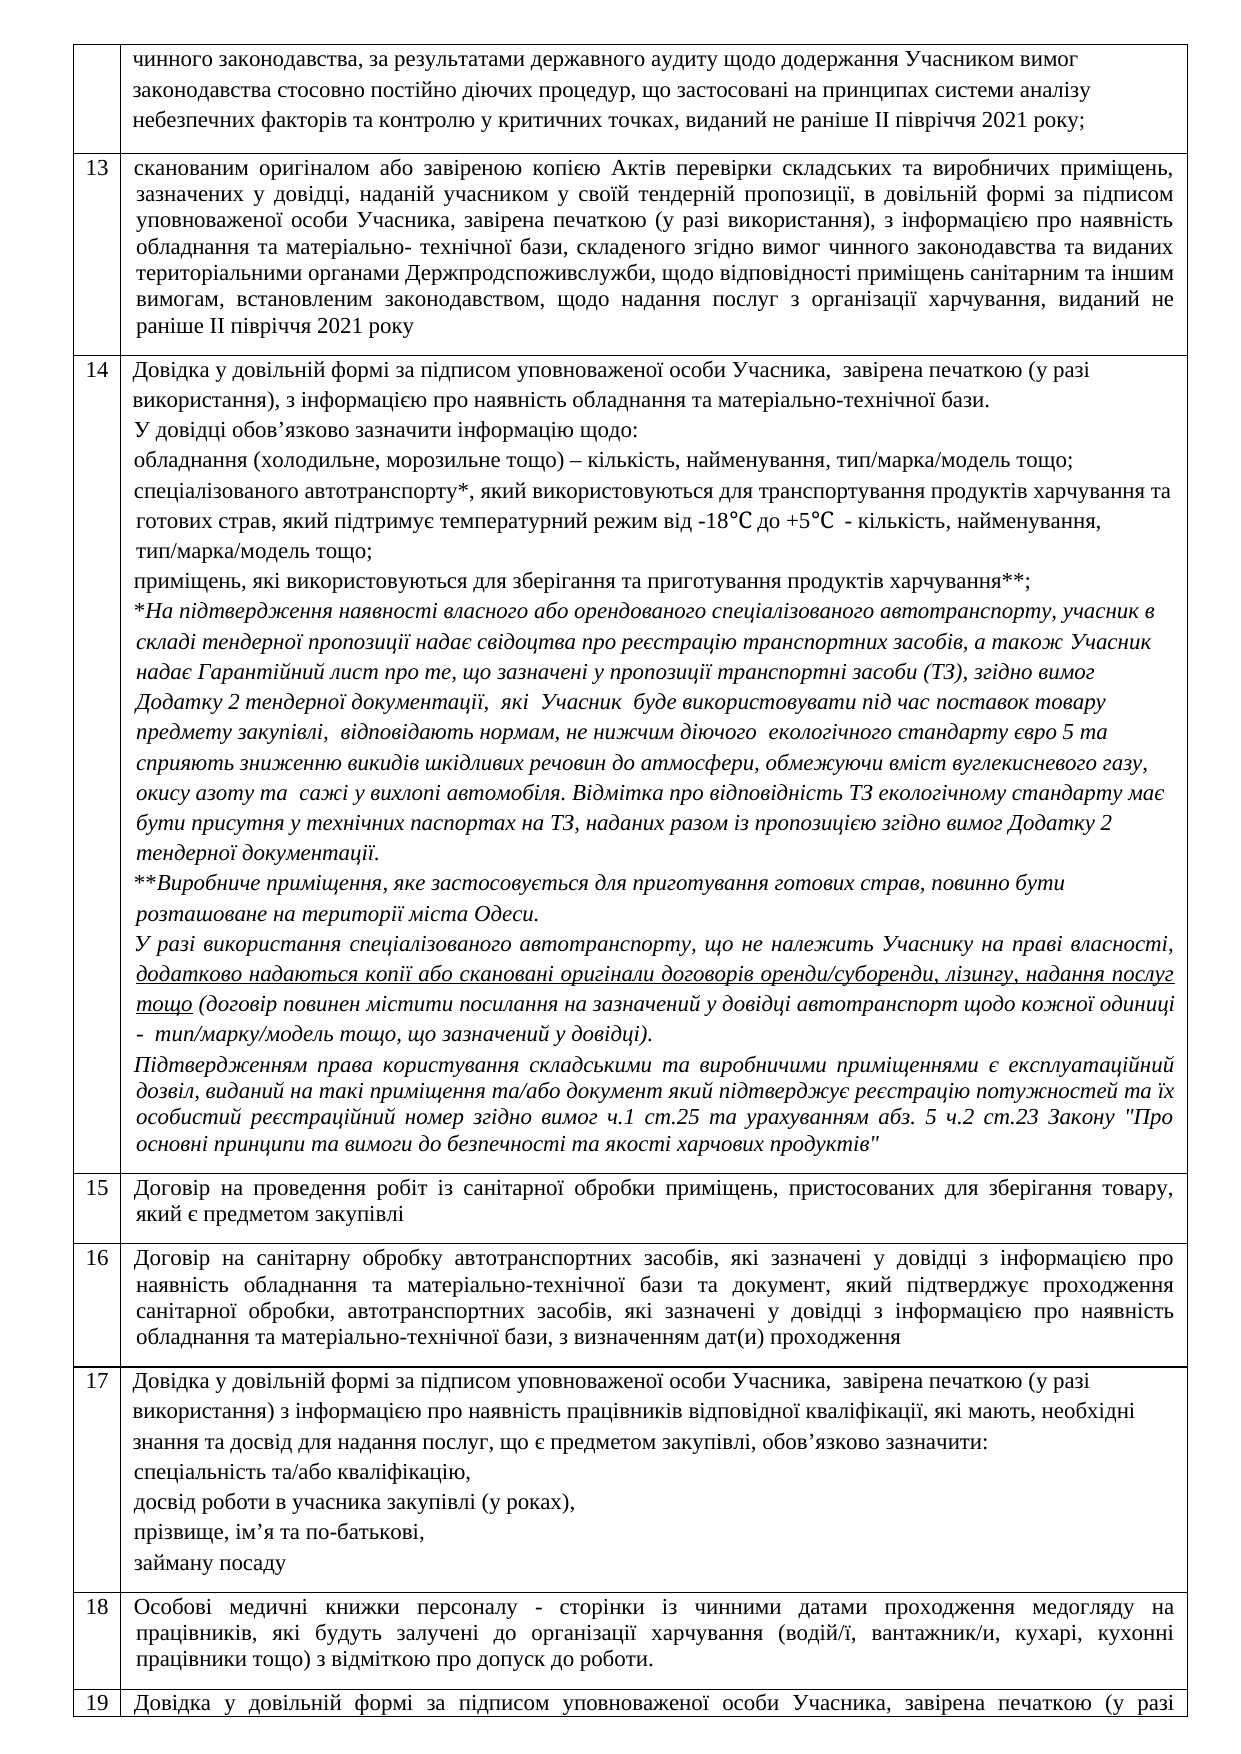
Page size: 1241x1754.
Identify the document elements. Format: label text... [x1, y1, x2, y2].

table_cell 19 [74, 1690, 120, 1716]
table_cell 16 [74, 1244, 120, 1366]
table_cell Договір на проведення робіт із санітарної обробки приміщень, пристосованих для зберігання товару, який є предметом закупівлі [121, 1174, 1187, 1243]
table_cell Довідка у довільній формі за підписом уповноваженої особи Учасника, завірена печаткою (у разі використання) з інформацією про наявність працівників відповідної кваліфікації, які мають, необхідні знання та досвід для надання послуг, що є предметом закупівлі, обов’язково зазначити: спеціальність та/або кваліфікацію, досвід роботи в учасника закупівлі (у роках), прізвище, ім’я та по-батькові, займану посаду [121, 1368, 1187, 1592]
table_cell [121, 45, 1187, 153]
table_cell 13 [74, 154, 120, 355]
table_cell 15 [74, 1174, 120, 1243]
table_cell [121, 1690, 1187, 1716]
table_cell 17 [74, 1368, 120, 1592]
table_cell Особові медичні книжки персоналу - сторінки із чинними датами проходження медогляду на працівників, які будуть залучені до організації харчування (водій/ї, вантажник/и, кухарі, кухонні працівники тощо) з відміткою про допуск до роботи. [121, 1593, 1187, 1688]
table_cell Договір на санітарну обробку автотранспортних засобів, які зазначені у довідці з інформацією про наявність обладнання та матеріально-технічної бази та документ, який підтверджує проходження санітарної обробки, автотранспортних засобів, які зазначені у довідці з інформацією про наявність обладнання та матеріально-технічної бази, з визначенням дат(и) проходження [121, 1244, 1187, 1366]
table_cell 14 [74, 356, 120, 1173]
table_cell 18 [74, 1593, 120, 1688]
table_cell сканованим оригіналом або завіреною копією Актів перевірки складських та виробничих приміщень, зазначених у довідці, наданій учасником у своїй тендерній пропозиції, в довільній формі за підписом уповноваженої особи Учасника, завірена печаткою (у разі використання), з інформацією про наявність обладнання та матеріально- технічної бази, складеного згідно вимог чинного законодавства та виданих територіальними органами Держпродспоживслужби, щодо відповідності приміщень санітарним та іншим вимогам, встановленим законодавством, щодо надання послуг з організації харчування, виданий не раніше ІІ півріччя 2021 року [121, 154, 1187, 355]
table_cell Довідка у довільній формі за підписом уповноваженої особи Учасника, завірена печаткою (у разі використання), з інформацією про наявність обладнання та матеріально-технічної бази. У довідці обов’язково зазначити інформацію щодо: обладнання (холодильне, морозильне тощо) – кількість, найменування, тип/марка/модель тощо; спеціалізованого автотранспорту*, який використовуються для транспортування продуктів харчування та готових страв, який підтримує температурний режим від -18℃ до +5℃ - кількість, найменування, тип/марка/модель тощо; приміщень, які використовуються для зберігання та приготування продуктів харчування**; *На підтвердження наявності власного або орендованого спеціалізованого автотранспорту, учасник в складі тендерної пропозиції надає свідоцтва про реєстрацію транспортних засобів, а також Учасник надає Гарантійний лист про те, що зазначені у пропозиції транспортні засоби (ТЗ), згідно вимог Додатку 2 тендерної документації, які Учасник буде використовувати під час поставок товару предмету закупівлі, відповідають нормам, не нижчим діючого екологічного стандарту євро 5 та сприяють зниженню викидів шкідливих речовин до атмосфери, обмежуючи вміст вуглекисневого газу, окису азоту та сажі у вихлопі автомобіля. Відмітка про відповідність ТЗ екологічному стандарту має бути присутня у технічних паспортах на ТЗ, наданих разом із пропозицією згідно вимог Додатку 2 тендерної документації. **Виробниче приміщення, яке застосовується для приготування готових страв, повинно бути розташоване на території міста Одеси. У разі використання спеціалізованого автотранспорту, що не належить Учаснику на праві власності, додатково надаються копії або скановані оригінали договорів оренди/суборенди, лізингу, надання послуг тощо (договір повинен містити посилання на зазначений у довідці автотранспорт щодо кожної одиниці - тип/марку/модель тощо, що зазначений у довідці). Підтвердженням права користування складськими та виробничими приміщеннями є експлуатаційний дозвіл, виданий на такі приміщення та/або документ який підтверджує реєстрацію потужностей та їх особистий реєстраційний номер згідно вимог ч.1 ст.25 та урахуванням абз. 5 ч.2 ст.23 Закону "Про основні принципи та вимоги до безпечності та якості харчових продуктів" [121, 356, 1187, 1173]
table_cell 12 [74, 45, 120, 153]
